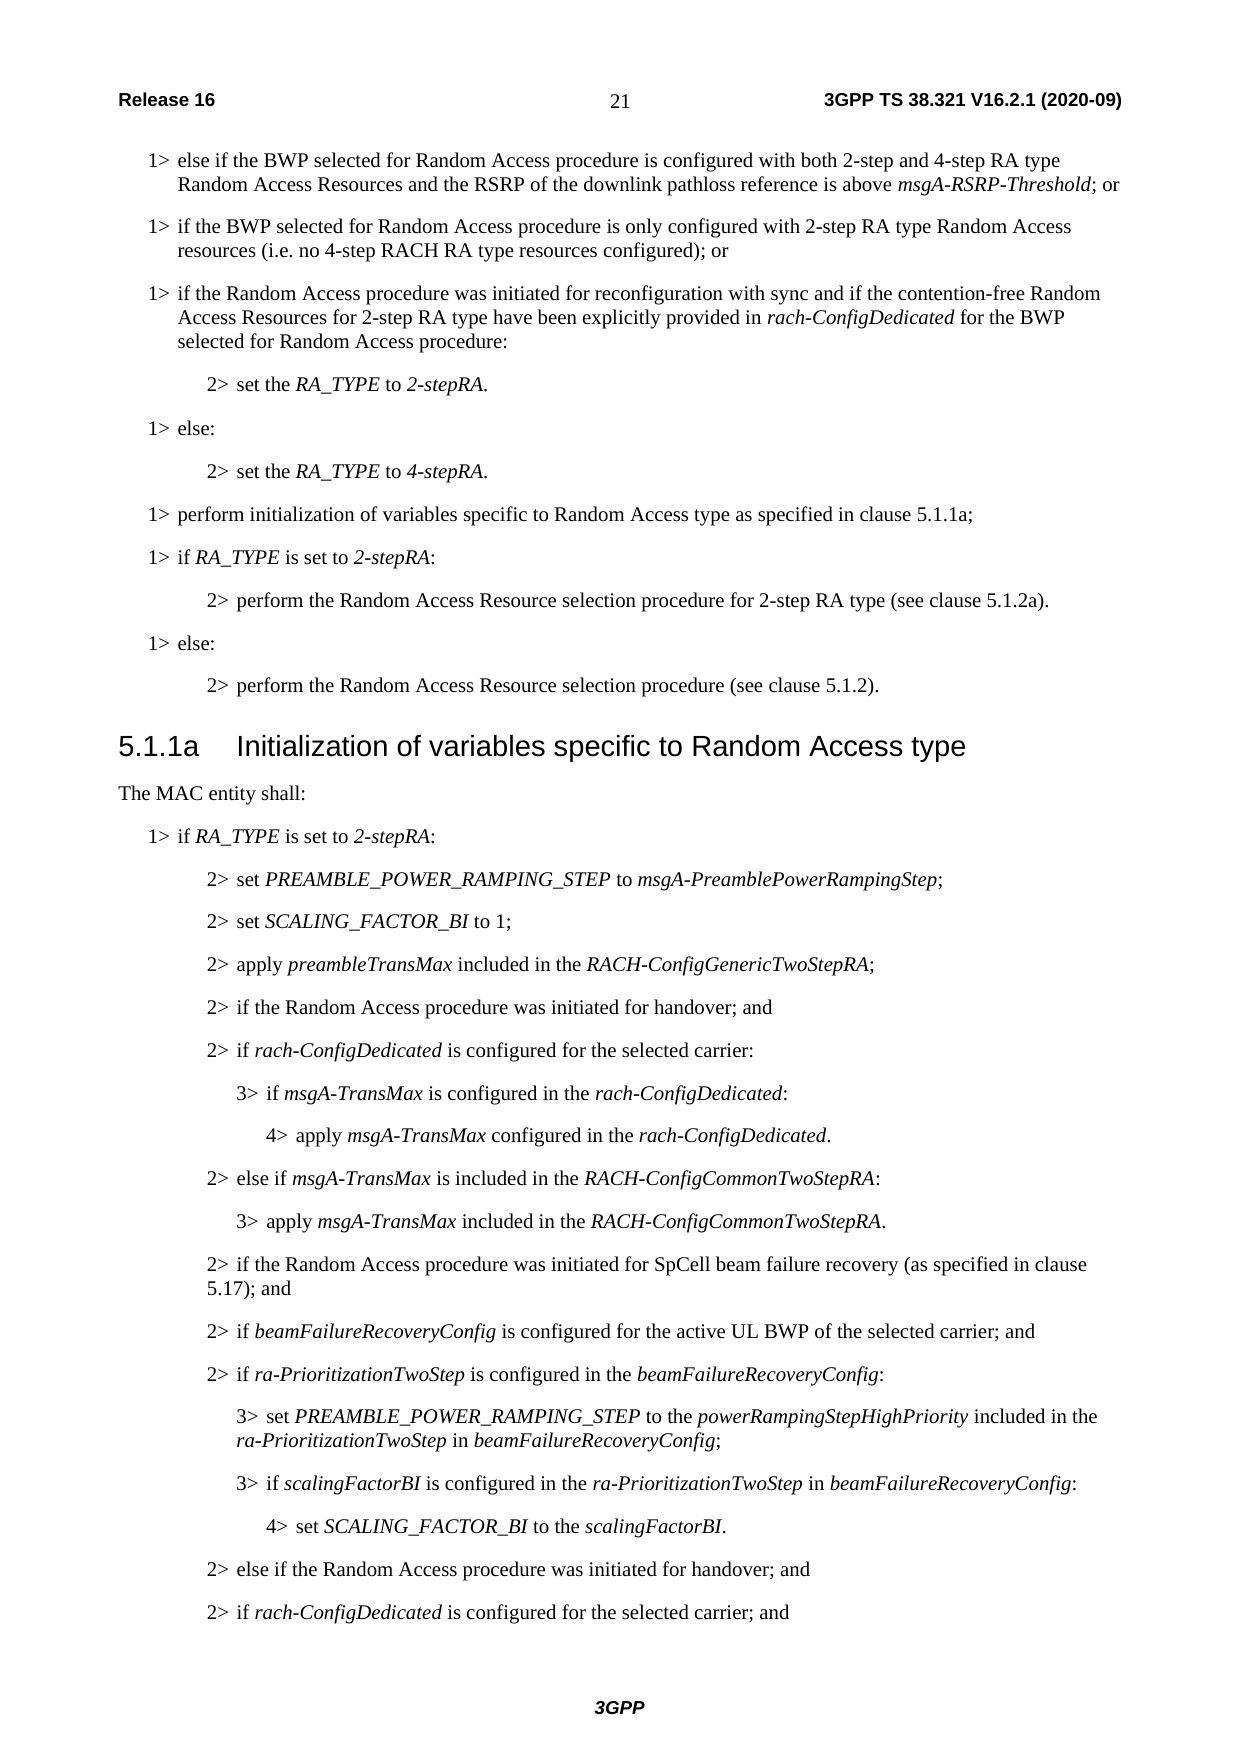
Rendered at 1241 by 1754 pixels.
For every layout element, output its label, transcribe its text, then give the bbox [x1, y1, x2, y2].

text 2> else if the Random Access procedure was initiated for handover; and [207, 1557, 1122, 1581]
text 2> if rach-ConfigDedicated is configured for the selected carrier: [207, 1038, 1122, 1062]
text 3> apply msgA-TransMax included in the RACH-ConfigCommonTwoStepRA. [236, 1209, 1122, 1233]
text 1> if RA_TYPE is set to 2-stepRA: [148, 545, 1122, 569]
text 4> set SCALING_FACTOR_BI to the scalingFactorBI. [266, 1514, 1122, 1538]
text 2> if beamFailureRecoveryConfig is configured for the active UL BWP of the selected carrier; and [207, 1319, 1122, 1343]
text 1> else if the BWP selected for Random Access procedure is configured with both 2-step and 4-step RA type Random Access Resources and the RSRP of the downlink pathloss reference is above msgA-RSRP-Threshold; or [148, 147, 1122, 196]
text 3> set PREAMBLE_POWER_RAMPING_STEP to the powerRampingStepHighPriority included in the ra-PrioritizationTwoStep in beamFailureRecoveryConfig; [236, 1404, 1122, 1452]
text 2> perform the Random Access Resource selection procedure (see clause 5.1.2). [207, 673, 1122, 697]
text 1> else: [148, 630, 1122, 654]
text 2> apply preambleTransMax included in the RACH-ConfigGenericTwoStepRA; [207, 952, 1122, 976]
text 2> set PREAMBLE_POWER_RAMPING_STEP to msgA-PreamblePowerRampingStep; [207, 866, 1122, 891]
text 2> set the RA_TYPE to 4-stepRA. [207, 459, 1122, 483]
text 2> if ra-PrioritizationTwoStep is configured in the beamFailureRecoveryConfig: [207, 1361, 1122, 1386]
text 4> apply msgA-TransMax configured in the rach-ConfigDedicated. [266, 1123, 1122, 1147]
text 1> else: [148, 416, 1122, 440]
text 1> if RA_TYPE is set to 2-stepRA: [148, 824, 1122, 848]
text 1> perform initialization of variables specific to Random Access type as specified in clause 5.1.1a; [148, 502, 1122, 526]
text 2> set the RA_TYPE to 2-stepRA. [207, 372, 1122, 396]
text 3> if msgA-TransMax is configured in the rach-ConfigDedicated: [236, 1081, 1122, 1104]
text 2> perform the Random Access Resource selection procedure for 2-step RA type (see clause 5.1.2a). [207, 588, 1122, 612]
subtitle 5.1.1a Initialization of variables specific to Random Access type [118, 728, 1122, 762]
text 1> if the BWP selected for Random Access procedure is only configured with 2-step RA type Random Access resources (i.e. no 4-step RACH RA type resources configured); or [148, 214, 1122, 262]
text 1> if the Random Access procedure was initiated for reconfiguration with sync and if the contention-free Random Access Resources for 2-step RA type have been explicitly provided in rach-ConfigDedicated for the BWP selected for Random Access procedure: [148, 281, 1122, 353]
text 2> set SCALING_FACTOR_BI to 1; [207, 909, 1122, 933]
text 2> else if msgA-TransMax is included in the RACH-ConfigCommonTwoStepRA: [207, 1166, 1122, 1190]
text 2> if rach-ConfigDedicated is configured for the selected carrier; and [207, 1599, 1122, 1624]
text 2> if the Random Access procedure was initiated for SpCell beam failure recovery (as specified in clause 5.17); and [207, 1252, 1122, 1300]
text 3> if scalingFactorBI is configured in the ra-PrioritizationTwoStep in beamFailureRecoveryConfig: [236, 1471, 1122, 1495]
text The MAC entity shall: [118, 781, 1122, 805]
text 2> if the Random Access procedure was initiated for handover; and [207, 995, 1122, 1019]
